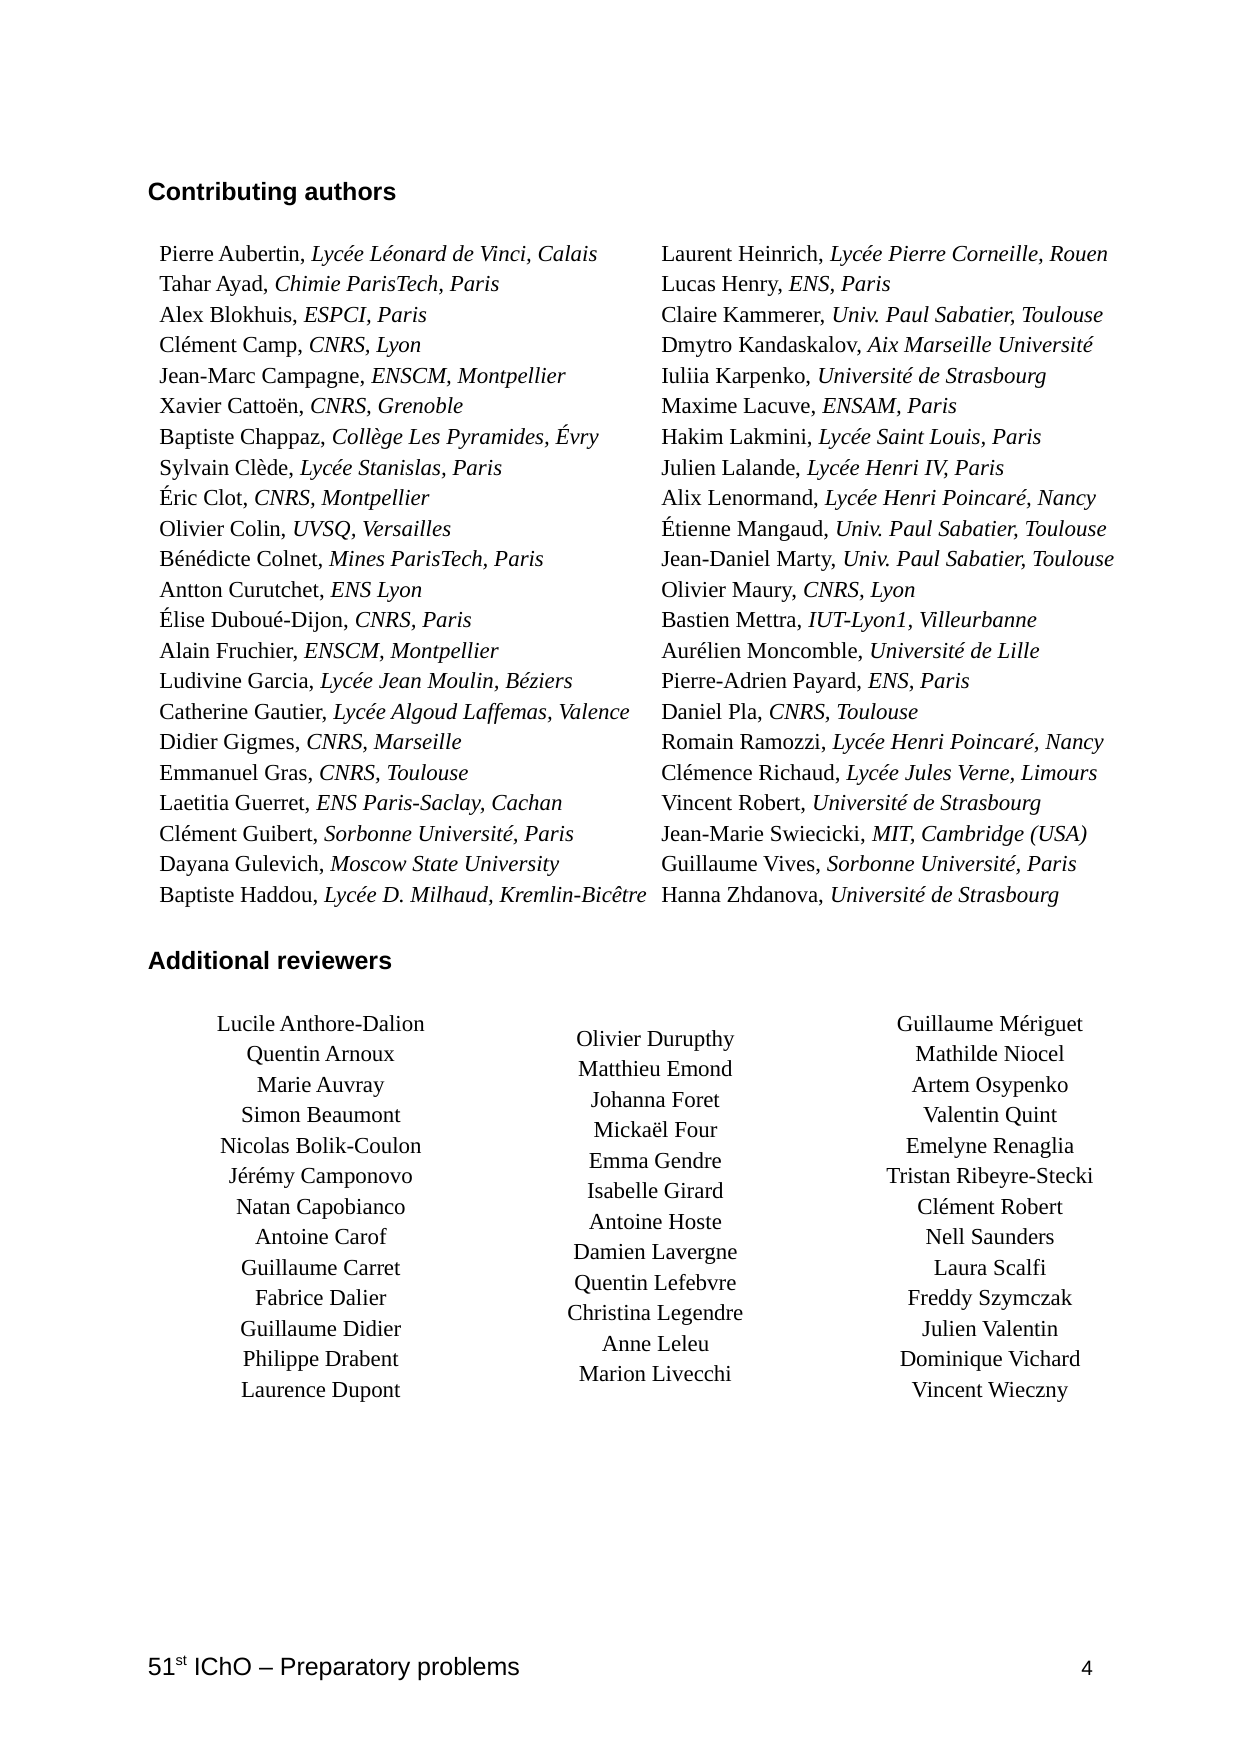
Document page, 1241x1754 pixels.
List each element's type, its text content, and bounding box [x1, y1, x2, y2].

table_header Laurent Heinrich, Lycée Pierre Corneille, Rouen Lucas Henry, ENS, Paris Claire Kammerer, Univ. Paul Sabatier, Toulouse Dmytro Kandaskalov, Aix Marseille Université Iuliia Karpenko, Université de Strasbourg Maxime Lacuve, ENSAM, Paris Hakim Lakmini, Lycée Saint Louis, Paris Julien Lalande, Lycée Henri IV, Paris Alix Lenormand, Lycée Henri Poincaré, Nancy Étienne Mangaud, Univ. Paul Sabatier, Toulouse Jean-Daniel Marty, Univ. Paul Sabatier, Toulouse Olivier Maury, CNRS, Lyon Bastien Mettra, IUT-Lyon1, Villeurbanne Aurélien Moncomble, Université de Lille Pierre-Adrien Payard, ENS, Paris Daniel Pla, CNRS, Toulouse Romain Ramozzi, Lycée Henri Poincaré, Nancy Clémence Richaud, Lycée Jules Verne, Limours Vincent Robert, Université de Strasbourg Jean-Marie Swiecicki, MIT, Cambridge (USA) Guillaume Vives, Sorbonne Université, Paris Hanna Zhdanova, Université de Strasbourg [655, 234, 1157, 917]
table_header Pierre Aubertin, Lycée Léonard de Vinci, Calais Tahar Ayad, Chimie ParisTech, Paris Alex Blokhuis, ESPCI, Paris Clément Camp, CNRS, Lyon Jean-Marc Campagne, ENSCM, Montpellier Xavier Cattoën, CNRS, Grenoble Baptiste Chappaz, Collège Les Pyramides, Évry Sylvain Clède, Lycée Stanislas, Paris Éric Clot, CNRS, Montpellier Olivier Colin, UVSQ, Versailles Bénédicte Colnet, Mines ParisTech, Paris Antton Curutchet, ENS Lyon Élise Duboué-Dijon, CNRS, Paris Alain Fruchier, ENSCM, Montpellier Ludivine Garcia, Lycée Jean Moulin, Béziers Catherine Gautier, Lycée Algoud Laffemas, Valence Didier Gigmes, CNRS, Marseille Emmanuel Gras, CNRS, Toulouse Laetitia Guerret, ENS Paris-Saclay, Cachan Clément Guibert, Sorbonne Université, Paris Dayana Gulevich, Moscow State University Baptiste Haddou, Lycée D. Milhaud, Kremlin-Bicêtre [153, 234, 655, 917]
table_header Guillaume Mériguet Mathilde Niocel Artem Osypenko Valentin Quint Emelyne Renaglia Tristan Ribeyre-Stecki Clément Robert Nell Saunders Laura Scalfi Freddy Szymczak Julien Valentin Dominique Vichard Vincent Wieczny [823, 1004, 1157, 1412]
subtitle Additional reviewers [148, 946, 1093, 975]
subtitle Contributing authors [148, 177, 1093, 206]
table_header Olivier Durupthy Matthieu Emond Johanna Foret Mickaël Four Emma Gendre Isabelle Girard Antoine Hoste Damien Lavergne Quentin Lefebvre Christina Legendre Anne Leleu Marion Livecchi [488, 1004, 823, 1412]
table_header Lucile Anthore-Dalion Quentin Arnoux Marie Auvray Simon Beaumont Nicolas Bolik-Coulon Jérémy Camponovo Natan Capobianco Antoine Carof Guillaume Carret Fabrice Dalier Guillaume Didier Philippe Drabent Laurence Dupont [153, 1004, 488, 1412]
